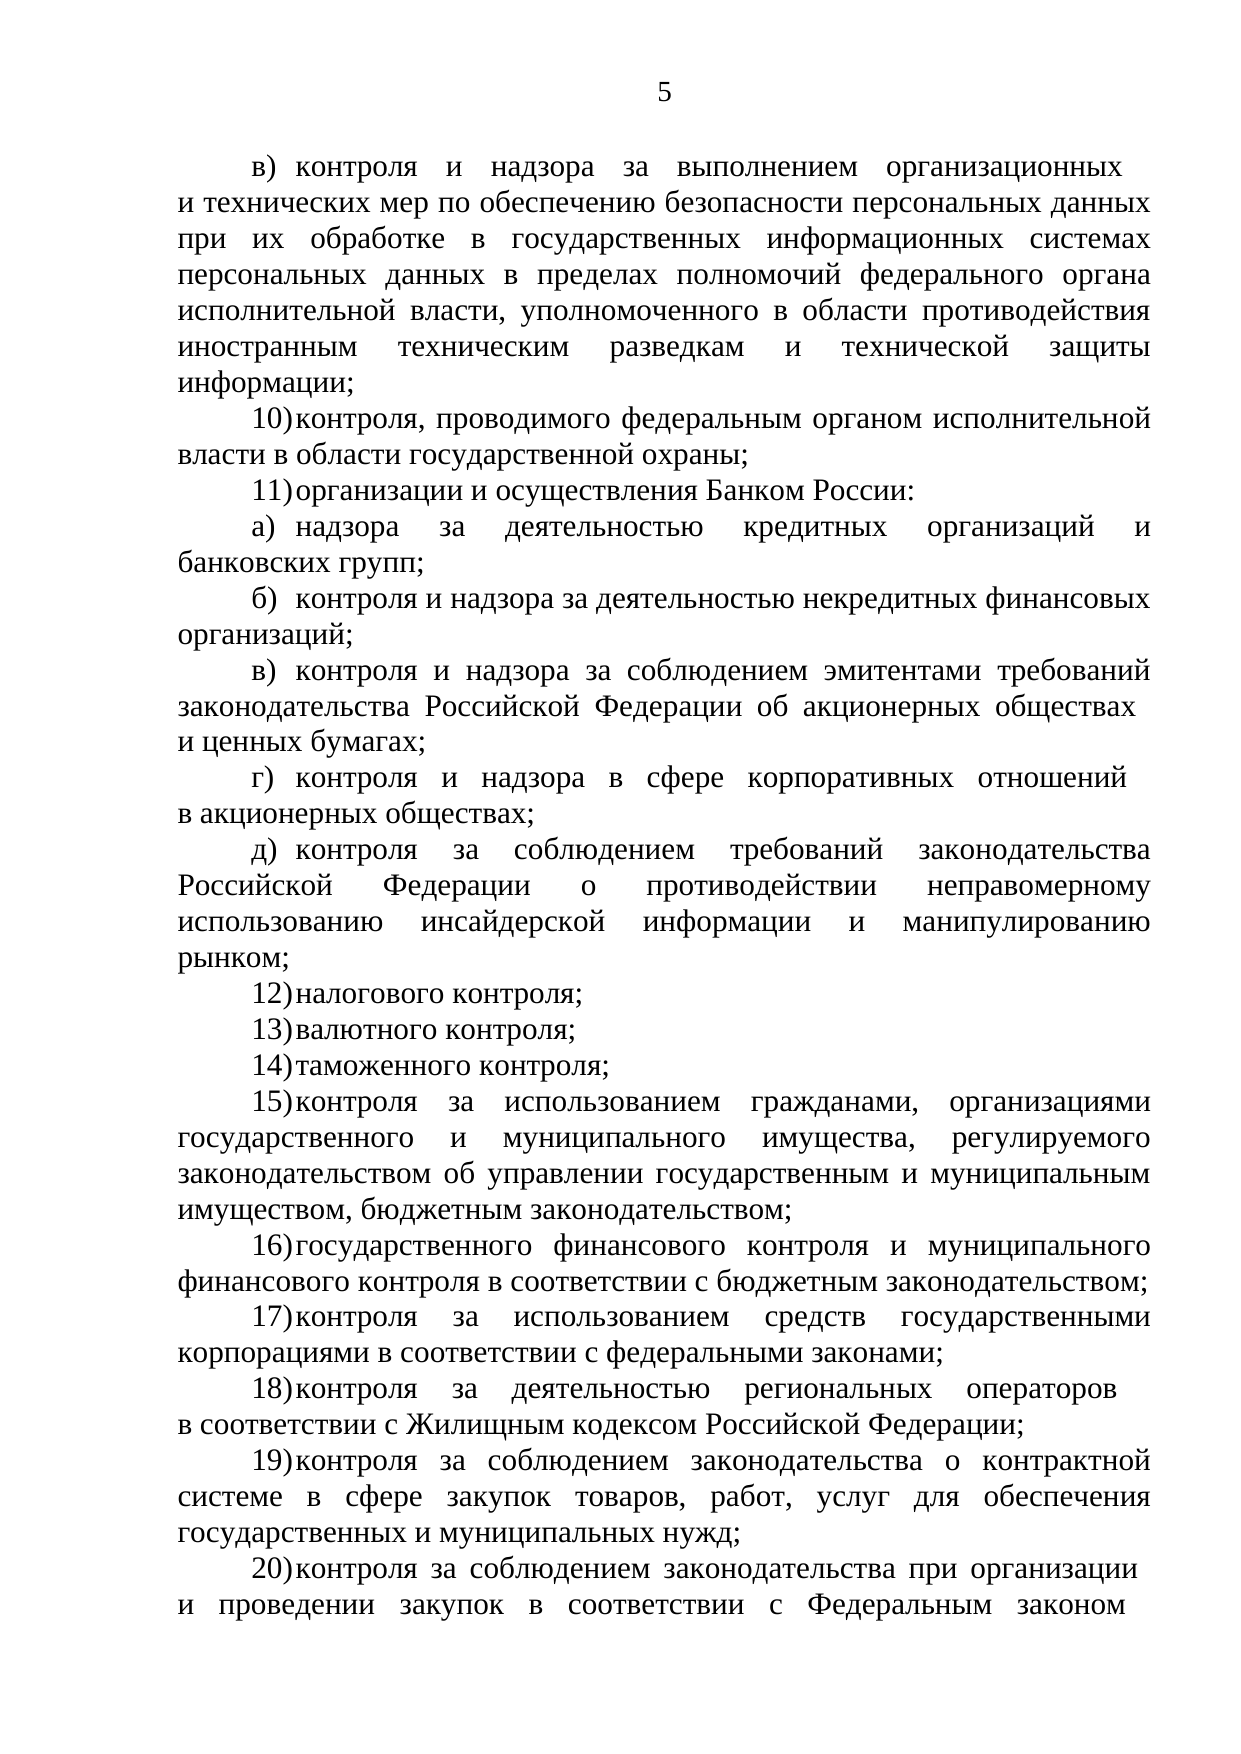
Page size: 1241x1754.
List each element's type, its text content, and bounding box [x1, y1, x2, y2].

text 12) налогового контроля; [177, 974, 1152, 1010]
text в) контроля и надзора за соблюдением эмитентами требований законодательства Российской Федерации об акционерных обществах и ценных бумагах; [177, 651, 1152, 759]
text д) контроля за соблюдением требований законодательства Российской Федерации о противодействии неправомерному использованию инсайдерской информации и манипулированию рынком; [177, 831, 1152, 974]
text 15) контроля за использованием гражданами, организациями государственного и муниципального имущества, регулируемого законодательством об управлении государственным и муниципальным имуществом, бюджетным законодательством; [177, 1082, 1152, 1226]
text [177, 1549, 1152, 1621]
text б) контроля и надзора за деятельностью некредитных финансовых организаций; [177, 579, 1152, 651]
text 16) государственного финансового контроля и муниципального финансового контроля в соответствии с бюджетным законодательством; [177, 1226, 1152, 1298]
text 17) контроля за использованием средств государственными корпорациями в соответствии с федеральными законами; [177, 1298, 1152, 1369]
text а) надзора за деятельностью кредитных организаций и банковских групп; [177, 507, 1152, 579]
text 10) контроля, проводимого федеральным органом исполнительной власти в области государственной охраны; [177, 399, 1152, 471]
text 11) организации и осуществления Банком России: [177, 471, 1152, 507]
text 18) контроля за деятельностью региональных операторов в соответствии с Жилищным кодексом Российской Федерации; [177, 1369, 1152, 1441]
text в) контроля и надзора за выполнением организационных и технических мер по обеспечению безопасности персональных данных при их обработке в государственных информационных системах персональных данных в пределах полномочий федерального органа исполнительной власти, уполномоченного в области противодействия иностранным техническим разведкам и технической защиты информации; [177, 148, 1152, 399]
text г) контроля и надзора в сфере корпоративных отношений в акционерных обществах; [177, 759, 1152, 831]
text 14) таможенного контроля; [177, 1046, 1152, 1082]
text 19) контроля за соблюдением законодательства о контрактной системе в сфере закупок товаров, работ, услуг для обеспечения государственных и муниципальных нужд; [177, 1441, 1152, 1549]
text 13) валютного контроля; [177, 1010, 1152, 1046]
